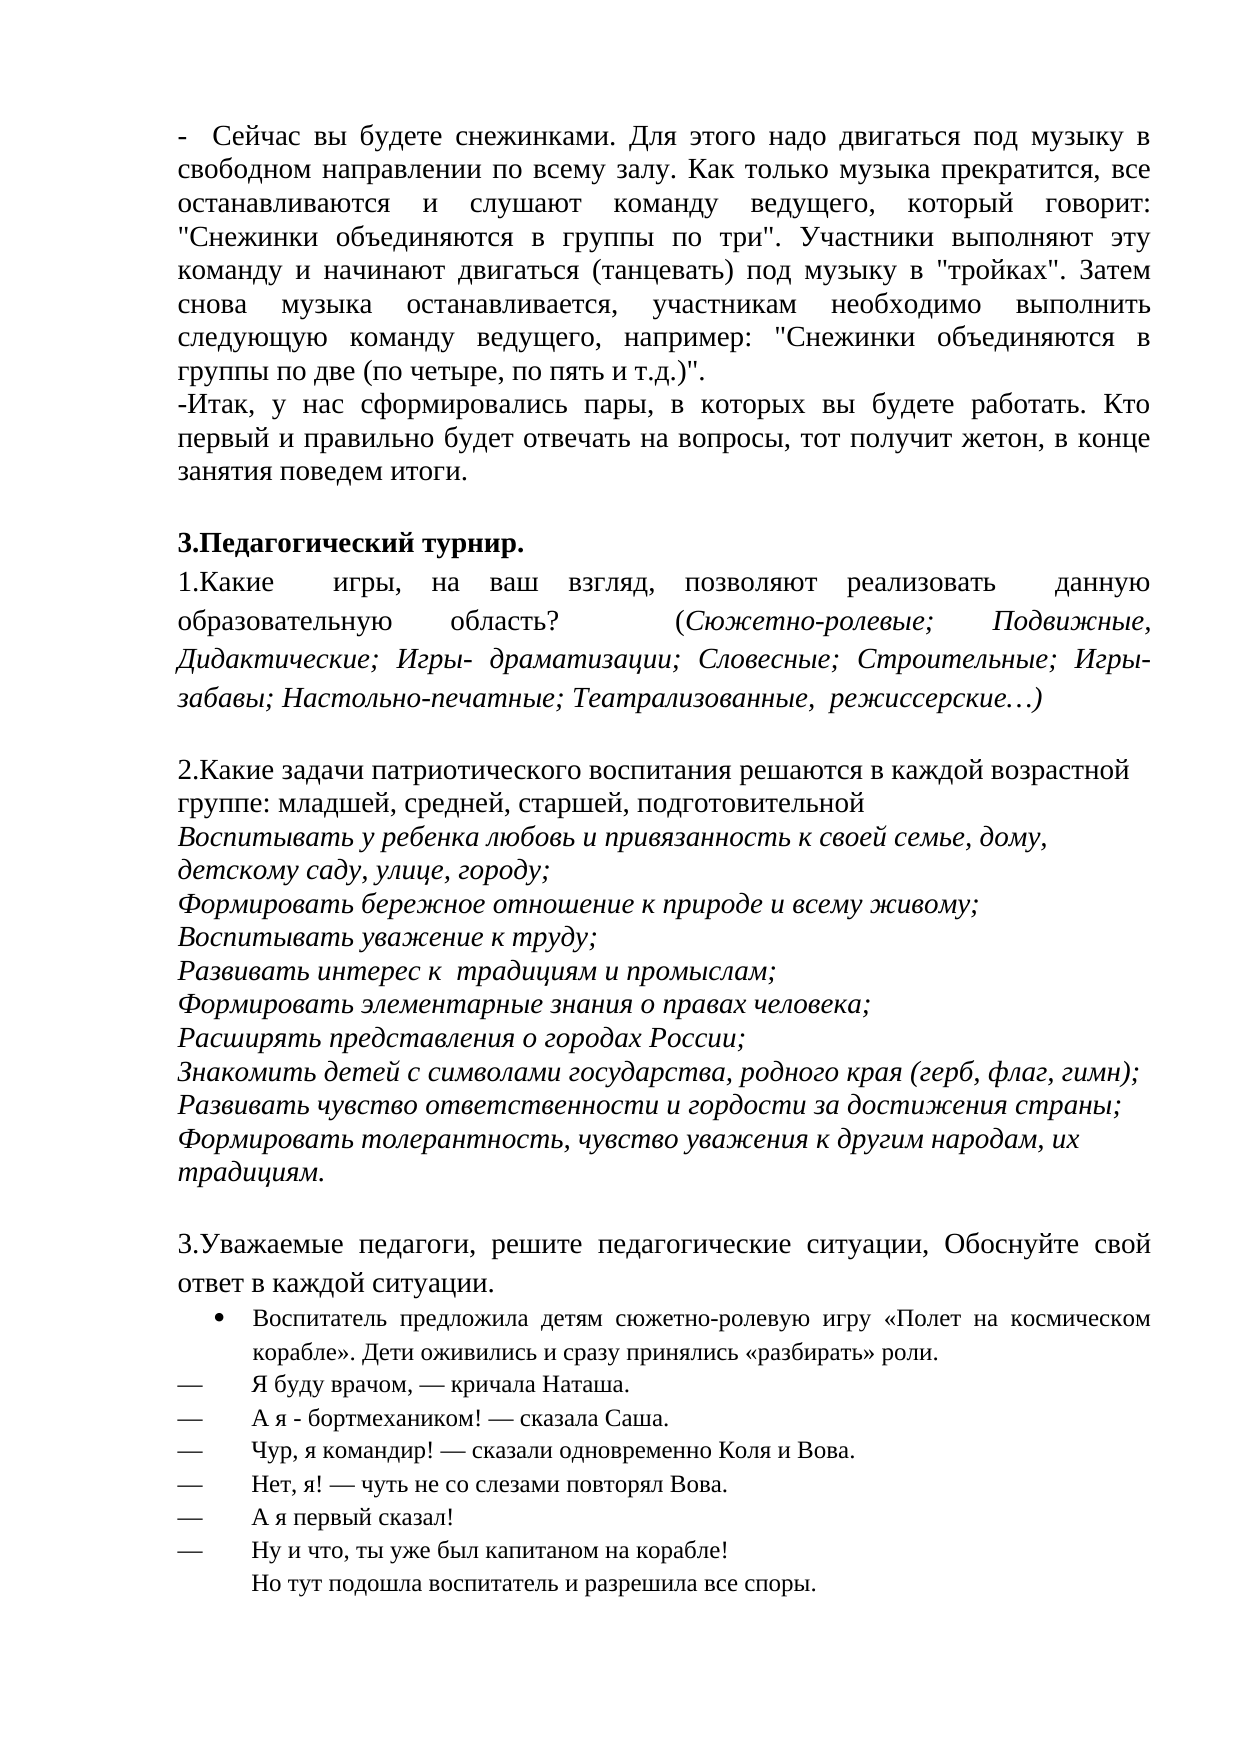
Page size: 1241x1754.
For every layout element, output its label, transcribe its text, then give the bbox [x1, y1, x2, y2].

text Развивать чувство ответственности и гордости за достижения страны; [177, 1087, 1152, 1121]
text Знакомить детей с символами государства, родного края (герб, флаг, гимн); [177, 1054, 1152, 1087]
text Развивать интерес к традициям и промыслам; [177, 953, 1152, 987]
text Формировать бережное отношение к природе и всему живому; [177, 886, 1152, 919]
list Ну и что, ты уже был капитаном на корабле! [177, 1535, 1152, 1563]
text Расширять представления о городах России; [177, 1020, 1152, 1054]
text 3.Уважаемые педагоги, решите педагогические ситуации, Обоснуйте свой ответ в каждой ситуации. [177, 1226, 1152, 1298]
list Я буду врачом, — кричала Наташа. [177, 1369, 1152, 1398]
text Формировать элементарные знания о правах человека; [177, 987, 1152, 1020]
text Но тут подошла воспитатель и разрешила все споры. [177, 1568, 1152, 1596]
list А я первый сказал! [177, 1502, 1152, 1530]
list Воспитатель предложила детям сюжетно-ролевую игру «Полет на космическом корабле». Дети оживились и сразу принялись «разбирать» роли. [215, 1303, 1152, 1365]
text Формировать толерантность, чувство уважения к другим народам, их традициям. [177, 1121, 1152, 1188]
text 3.Педагогический турнир. [177, 526, 1152, 559]
text - Сейчас вы будете снежинками. Для этого надо двигаться под музыку в свободном направлении по всему залу. Как только музыка прекратится, все останавливаются и слушают команду ведущего, который говорит: "Снежинки объединяются в группы по три". Участники выполняют эту команду и начинают двигаться (танцевать) под музыку в "тройках". Затем снова музыка останавливается, участникам необходимо выполнить следующую команду ведущего, например: "Снежинки объединяются в группы по две (по четыре, по пять и т.д.)". [177, 118, 1152, 386]
text 1.Какие игры, на ваш взгляд, позволяют реализовать данную образовательную область? (Сюжетно-ролевые; Подвижные, Дидактические; Игры- драматизации; Словесные; Строительные; Игры-забавы; Настольно-печатные; Театрализованные, режиссерские…) [177, 564, 1152, 713]
text Воспитывать у ребенка любовь и привязанность к своей семье, дому, детскому саду, улице, городу; [177, 819, 1152, 886]
text Воспитывать уважение к труду; [177, 919, 1152, 953]
list Чур, я командир! — сказали одновременно Коля и Вова. [177, 1436, 1152, 1464]
text -Итак, у нас сформировались пары, в которых вы будете работать. Кто первый и правильно будет отвечать на вопросы, тот получит жетон, в конце занятия поведем итоги. [177, 386, 1152, 487]
list Нет, я! — чуть не со слезами повторял Вова. [177, 1469, 1152, 1497]
text 2.Какие задачи патриотического воспитания решаются в каждой возрастной группе: младшей, средней, старшей, подготовительной [177, 752, 1152, 819]
list А я - бортмехаником! — сказала Саша. [177, 1403, 1152, 1431]
